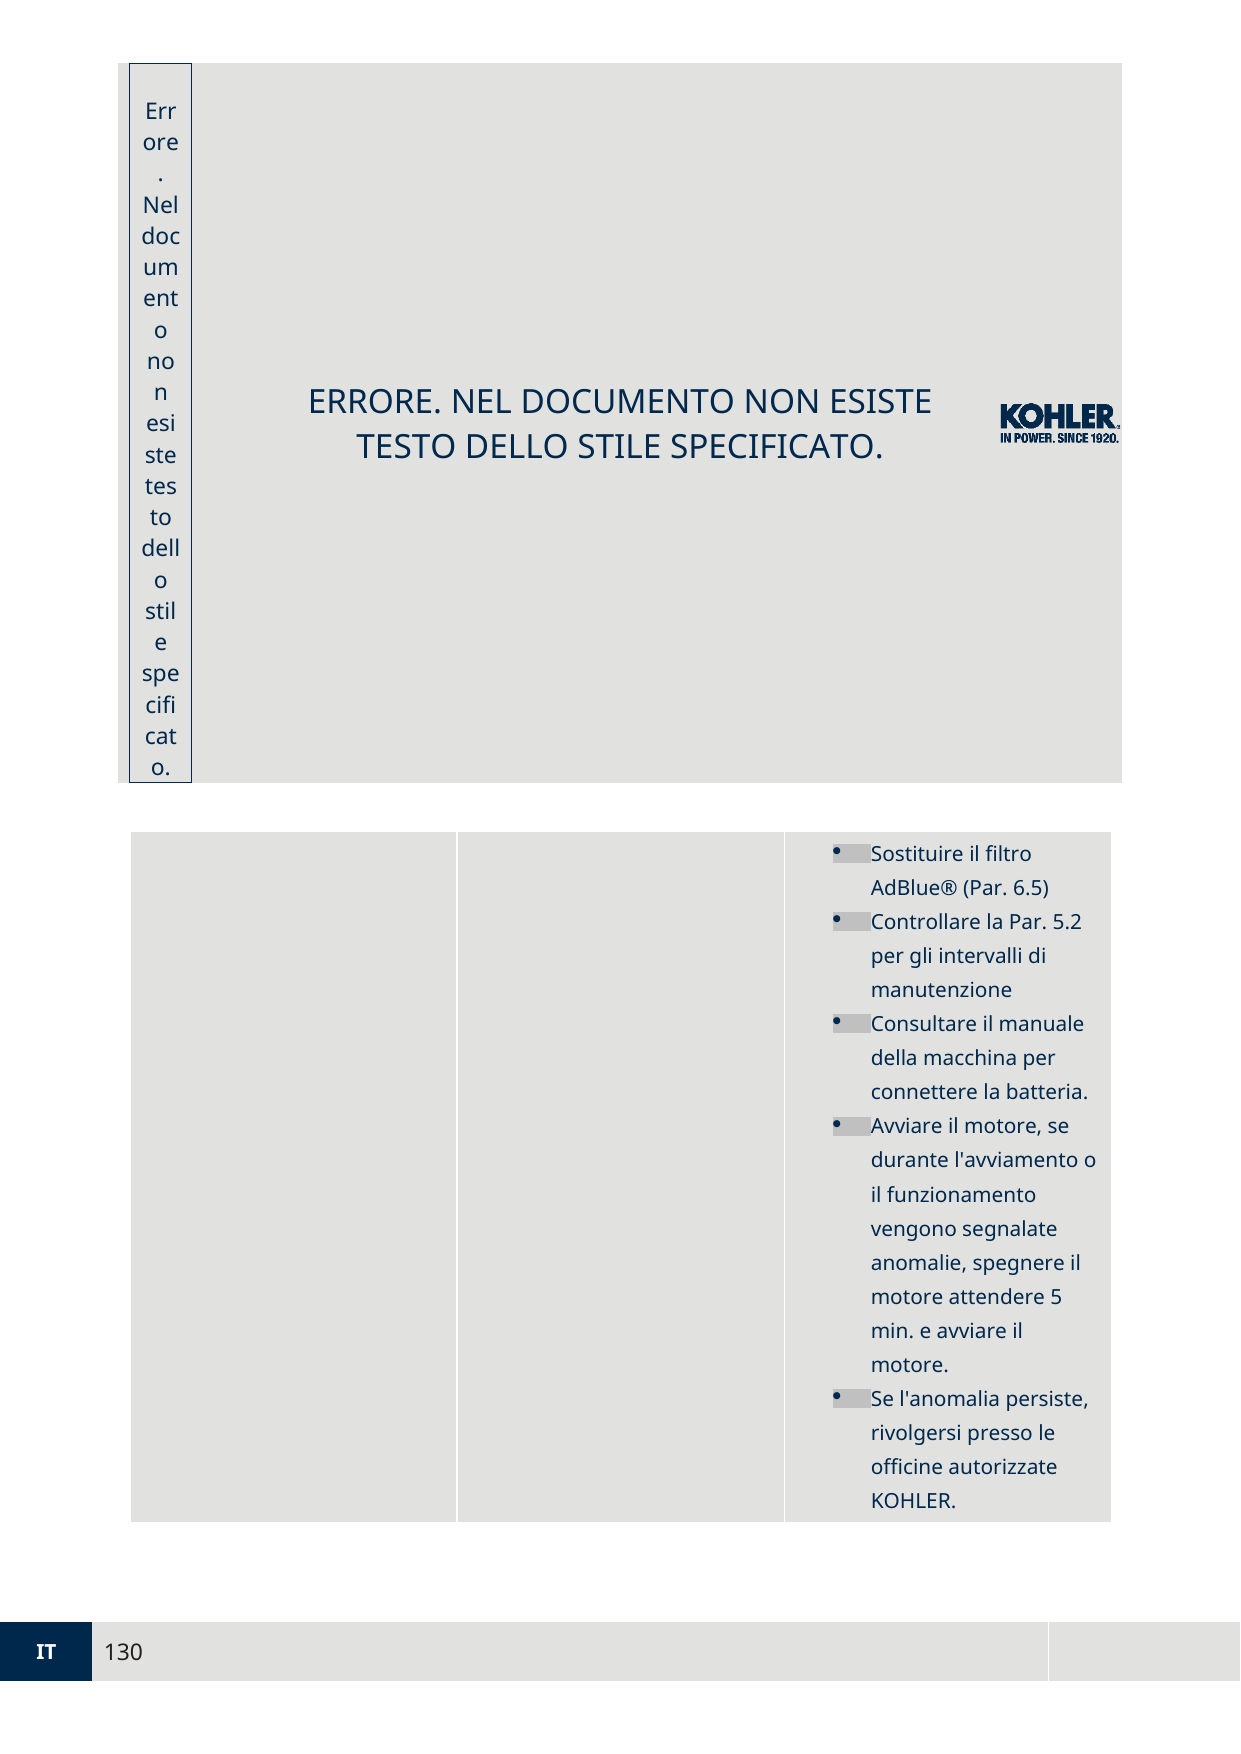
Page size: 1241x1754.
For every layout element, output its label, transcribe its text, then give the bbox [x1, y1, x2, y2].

picture [1000, 403, 1121, 443]
table_cell Operazioni per l'impianto SCR 5.4 [118, 815, 1122, 1539]
